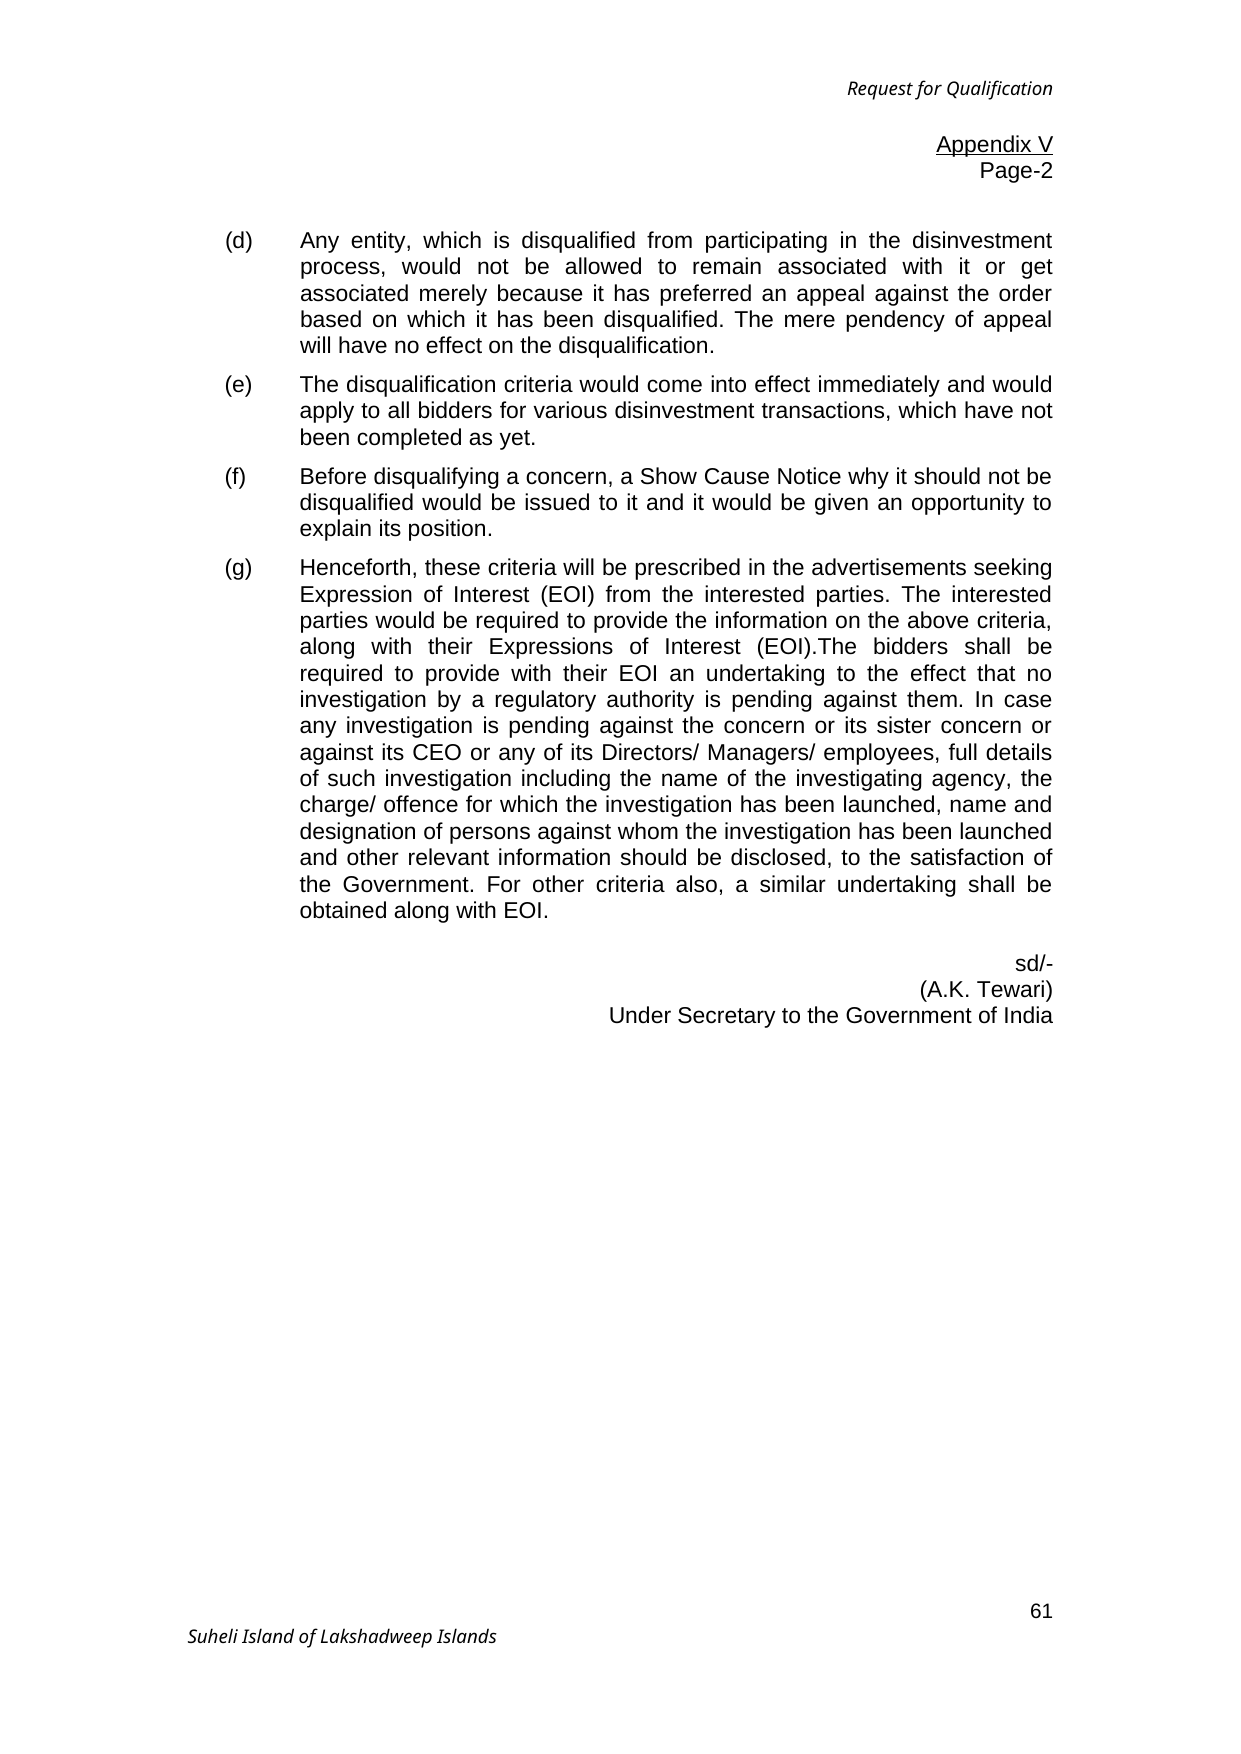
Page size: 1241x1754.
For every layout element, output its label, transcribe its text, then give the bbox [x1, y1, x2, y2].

list Any entity, which is disqualified from participating in the disinvestment process, would not be allowed to remain associated with it or get associated merely because it has preferred an appeal against the order based on which it has been disqualified. The mere pendency of appeal will have no effect on the disqualification. [225, 227, 1053, 359]
text Appendix V [187, 131, 1053, 157]
list The disqualification criteria would come into effect immediately and would apply to all bidders for various disinvestment transactions, which have not been completed as yet. [224, 371, 1053, 450]
text (A.K. Tewari) [187, 976, 1053, 1002]
text Under Secretary to the Government of India [187, 1002, 1053, 1029]
text Page-2 [187, 157, 1053, 184]
list Before disqualifying a concern, a Show Cause Notice why it should not be disqualified would be issued to it and it would be given an opportunity to explain its position. [224, 463, 1053, 542]
list Henceforth, these criteria will be prescribed in the advertisements seeking Expression of Interest (EOI) from the interested parties. The interested parties would be required to provide the information on the above criteria, along with their Expressions of Interest (EOI).The bidders shall be required to provide with their EOI an undertaking to the effect that no investigation by a regulatory authority is pending against them. In case any investigation is pending against the concern or its sister concern or against its CEO or any of its Directors/ Managers/ employees, full details of such investigation including the name of the investigating agency, the charge/ offence for which the investigation has been launched, name and designation of persons against whom the investigation has been launched and other relevant information should be disclosed, to the satisfaction of the Government. For other criteria also, a similar undertaking shall be obtained along with EOI. [224, 554, 1053, 923]
text sd/- [187, 949, 1053, 976]
